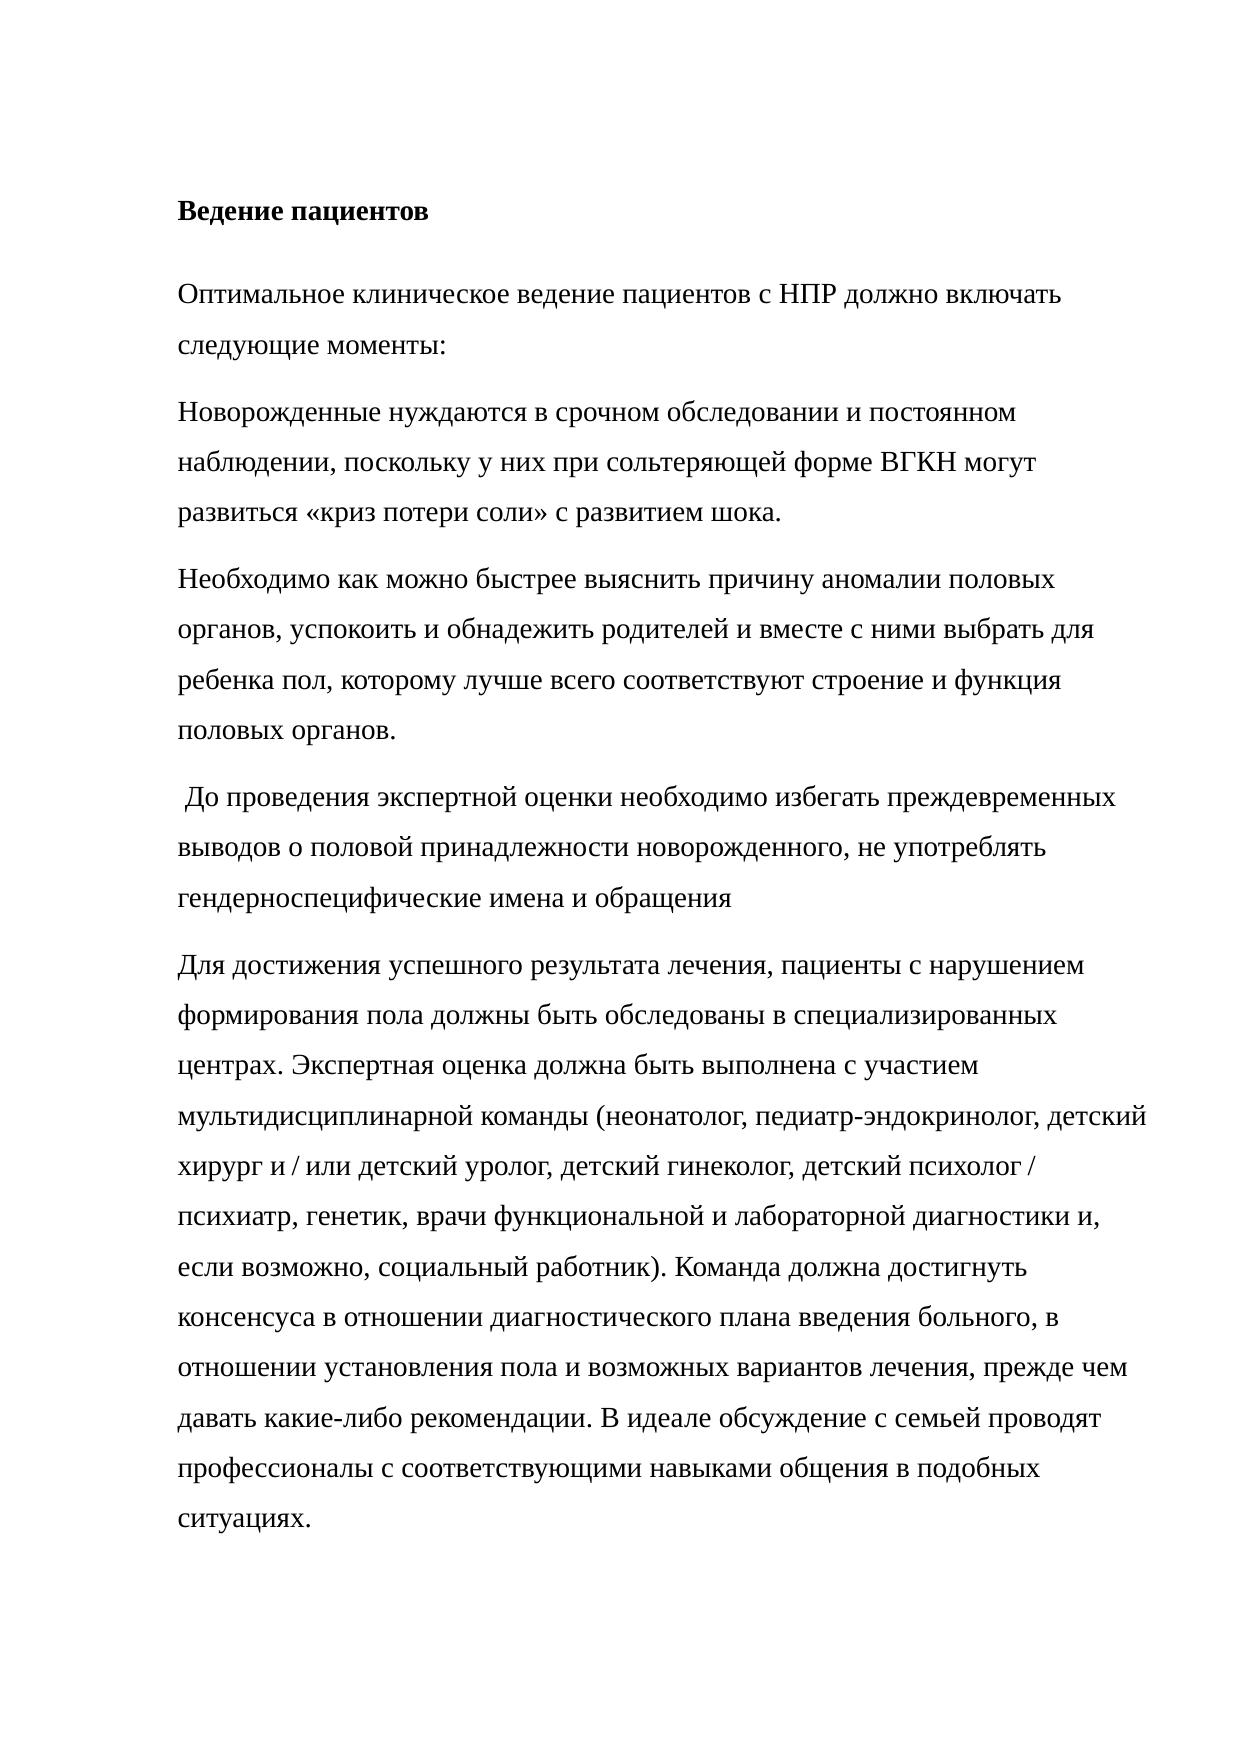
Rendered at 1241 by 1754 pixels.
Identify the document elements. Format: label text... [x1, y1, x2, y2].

text Новорожденные нуждаются в срочном обследовании и постоянном наблюдении, поскольку у них при сольтеряющей форме ВГКН могут развиться «криз потери соли» с развитием шока. [177, 394, 1152, 528]
text Необходимо как можно быстрее выяснить причину аномалии половых органов, успокоить и обнадежить родителей и вместе с ними выбрать для ребенка пол, которому лучше всего соответствуют строение и функция половых органов. [177, 561, 1152, 746]
text Оптимальное клиническое ведение пациентов с НПР должно включать следующие моменты: [177, 276, 1152, 360]
subtitle Ведение пациентов [177, 193, 1152, 227]
text Для достижения успешного результата лечения, пациенты с нарушением формирования пола должны быть обследованы в специализированных центрах. Экспертная оценка должна быть выполнена с участием мультидисциплинарной команды (неонатолог, педиатр-эндокринолог, детский хирург и / или детский уролог, детский гинеколог, детский психолог / психиатр, генетик, врачи функциональной и лабораторной диагностики и, если возможно, социальный работник). Команда должна достигнуть консенсуса в отношении диагностического плана введения больного, в отношении установления пола и возможных вариантов лечения, прежде чем давать какие-либо рекомендации. В идеале обсуждение с семьей проводят профессионалы с соответствующими навыками общения в подобных ситуациях. [177, 947, 1152, 1534]
text До проведения экспертной оценки необходимо избегать преждевременных выводов о половой принадлежности новорожденного, не употреблять гендерноспецифические имена и обращения [177, 779, 1152, 913]
